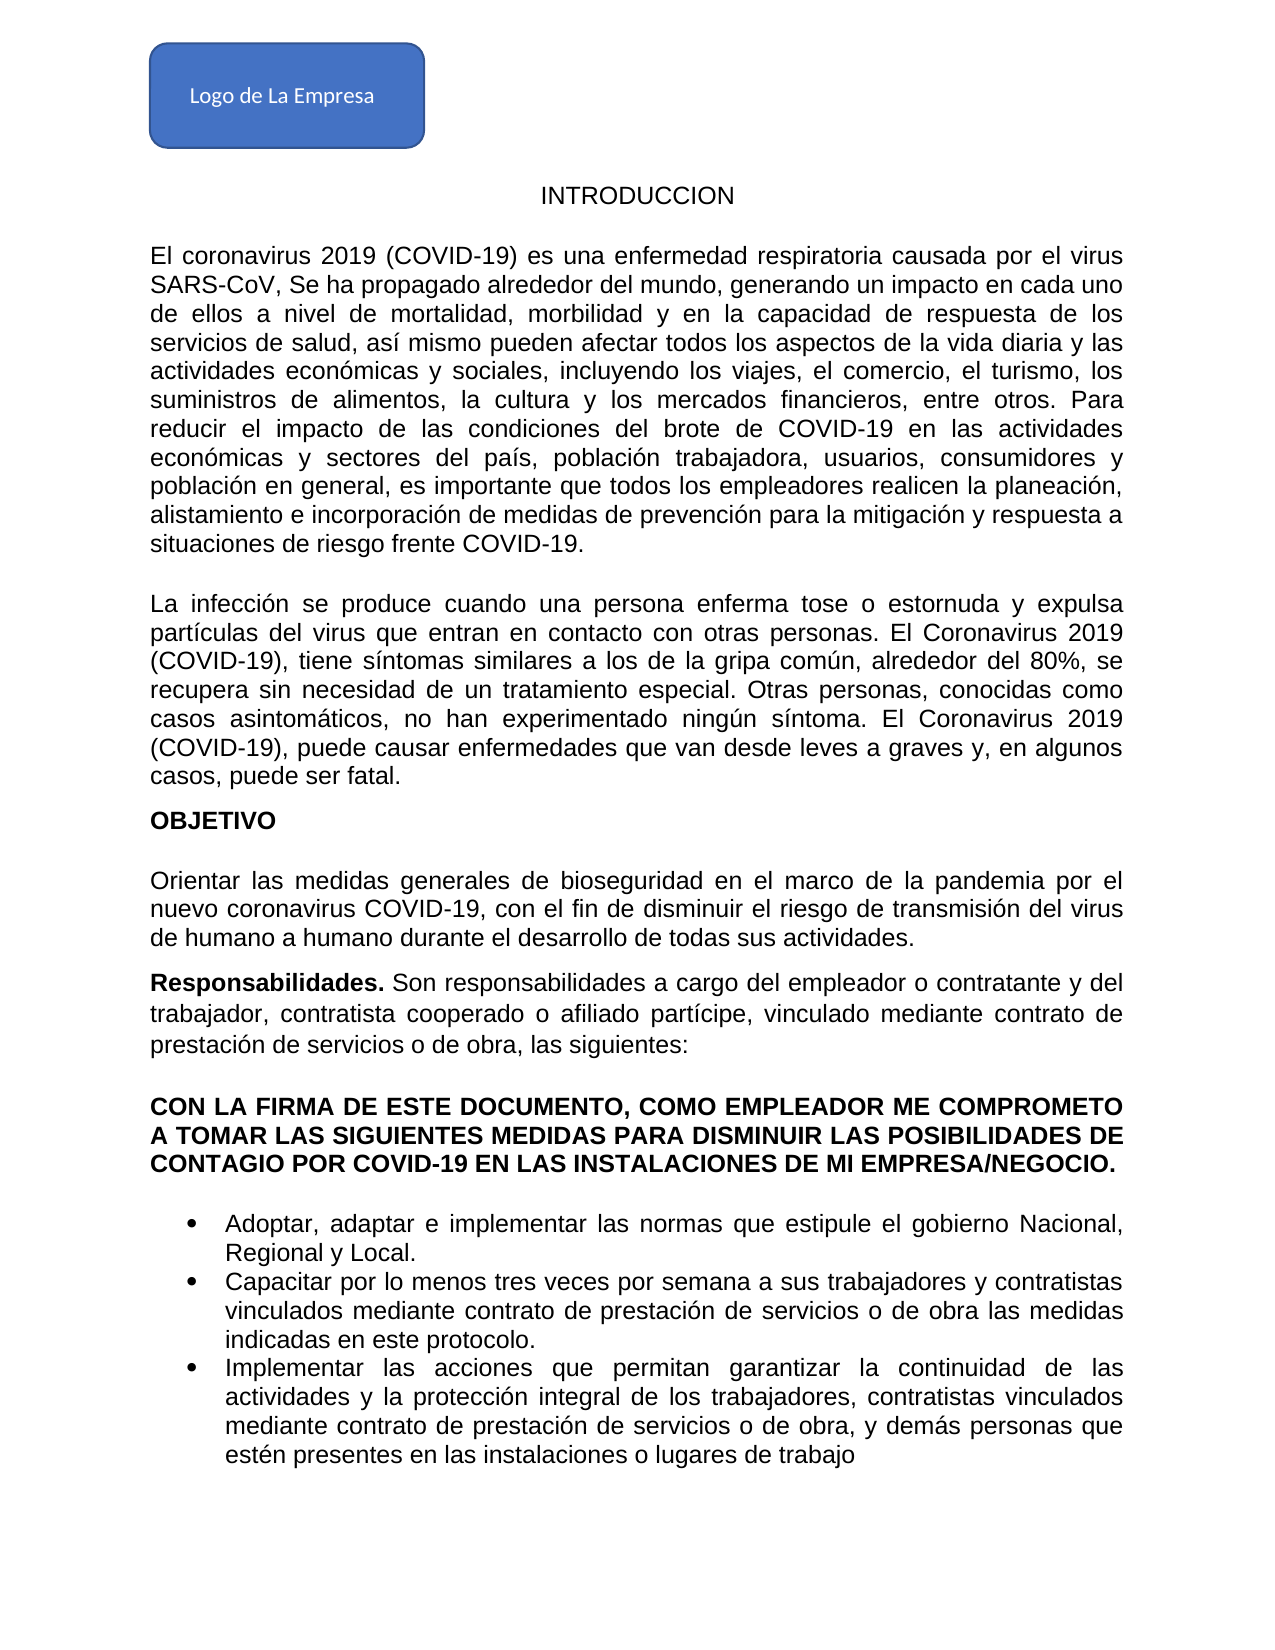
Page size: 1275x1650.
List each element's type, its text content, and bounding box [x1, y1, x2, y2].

text Orientar las medidas generales de bioseguridad en el marco de la pandemia por el nuevo coronavirus COVID-19, con el fin de disminuir el riesgo de transmisión del virus de humano a humano durante el desarrollo de todas sus actividades. [150, 866, 1125, 952]
text CON LA FIRMA DE ESTE DOCUMENTO, COMO EMPLEADOR ME COMPROMETO A TOMAR LAS SIGUIENTES MEDIDAS PARA DISMINUIR LAS POSIBILIDADES DE CONTAGIO POR COVID-19 EN LAS INSTALACIONES DE MI EMPRESA/NEGOCIO. [150, 1092, 1125, 1178]
text OBJETIVO [150, 806, 1125, 834]
text El coronavirus 2019 (COVID-19) es una enfermedad respiratoria causada por el virus SARS-CoV, Se ha propagado alrededor del mundo, generando un impacto en cada uno de ellos a nivel de mortalidad, morbilidad y en la capacidad de respuesta de los servicios de salud, así mismo pueden afectar todos los aspectos de la vida diaria y las actividades económicas y sociales, incluyendo los viajes, el comercio, el turismo, los suministros de alimentos, la cultura y los mercados financieros, entre otros. Para reducir el impacto de las condiciones del brote de COVID-19 en las actividades económicas y sectores del país, población trabajadora, usuarios, consumidores y población en general, es importante que todos los empleadores realicen la planeación, alistamiento e incorporación de medidas de prevención para la mitigación y respuesta a situaciones de riesgo frente COVID-19. [150, 241, 1125, 557]
text INTRODUCCION [150, 181, 1125, 210]
text Responsabilidades. Son responsabilidades a cargo del empleador o contratante y del trabajador, contratista cooperado o afiliado partícipe, vinculado mediante contrato de prestación de servicios o de obra, las siguientes: [150, 1027, 1125, 1058]
list Adoptar, adaptar e implementar las normas que estipule el gobierno Nacional, Regional y Local. [187, 1209, 1125, 1267]
text La infección se produce cuando una persona enferma tose o estornuda y expulsa partículas del virus que entran en contacto con otras personas. El Coronavirus 2019 (COVID-19), tiene síntomas similares a los de la gripa común, alrededor del 80%, se recupera sin necesidad de un tratamiento especial. Otras personas, conocidas como casos asintomáticos, no han experimentado ningún síntoma. El Coronavirus 2019 (COVID-19), puede causar enfermedades que van desde leves a graves y, en algunos casos, puede ser fatal. [150, 589, 1125, 790]
list Implementar las acciones que permitan garantizar la continuidad de las actividades y la protección integral de los trabajadores, contratistas vinculados mediante contrato de prestación de servicios o de obra, y demás personas que estén presentes en las instalaciones o lugares de trabajo [187, 1353, 1125, 1468]
list Capacitar por lo menos tres veces por semana a sus trabajadores y contratistas vinculados mediante contrato de prestación de servicios o de obra las medidas indicadas en este protocolo. [187, 1267, 1125, 1353]
